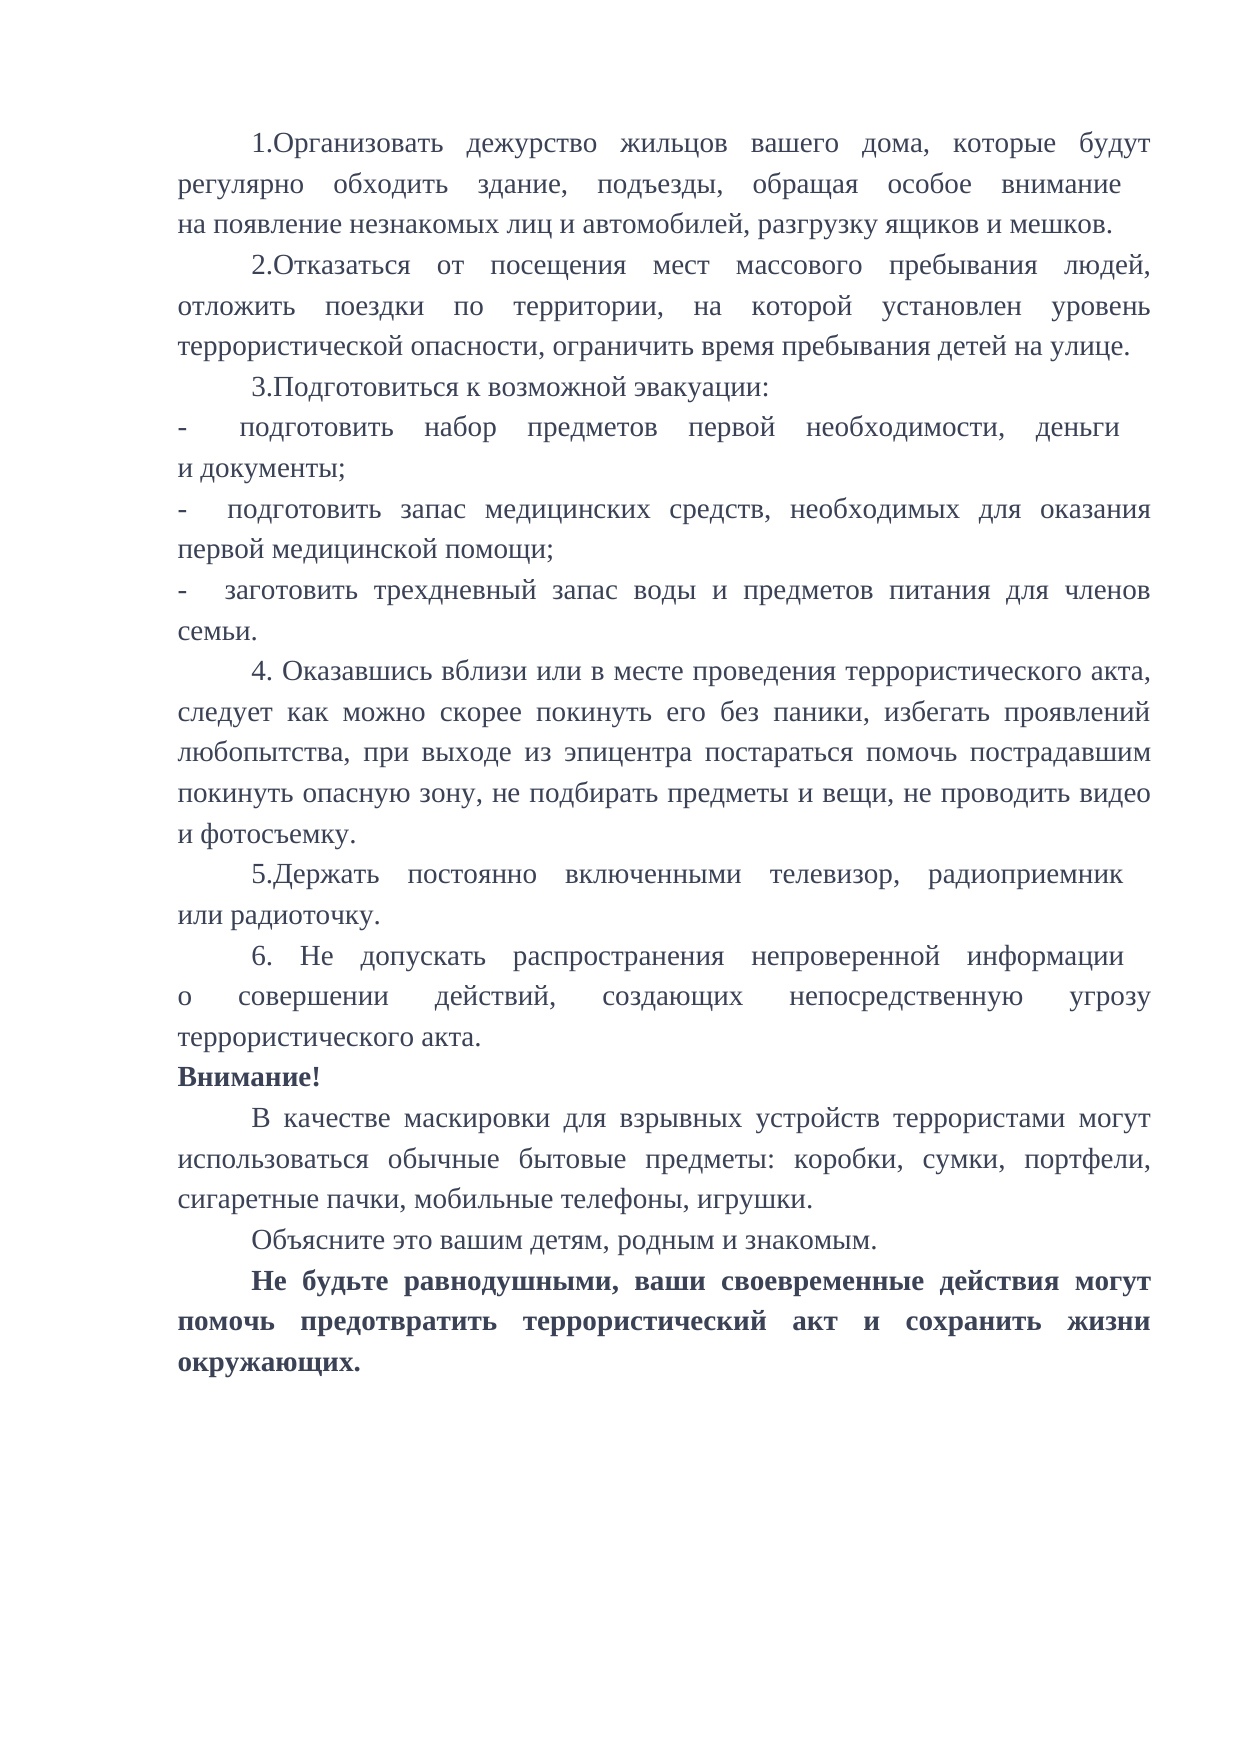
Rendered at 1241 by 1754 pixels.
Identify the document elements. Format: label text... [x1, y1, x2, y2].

text 5.Держать постоянно включенными телевизор, радиоприемник или радиоточку. [177, 849, 1152, 931]
text 4. Оказавшись вблизи или в месте проведения террористического акта, следует как можно скорее покинуть его без паники, избегать проявлений любопытства, при выходе из эпицентра постараться помочь пострадавшим покинуть опасную зону, не подбирать предметы и вещи, не проводить видео и фотосъемку. [177, 646, 1152, 849]
text В качестве маскировки для взрывных устройств террористами могут использоваться обычные бытовые предметы: коробки, сумки, портфели, сигаретные пачки, мобильные телефоны, игрушки. [177, 1093, 1152, 1215]
text 2.Отказаться от посещения мест массового пребывания людей, отложить поездки по территории, на которой установлен уровень террористической опасности, ограничить время пребывания детей на улице. [177, 240, 1152, 362]
text 1.Организовать дежурство жильцов вашего дома, которые будут регулярно обходить здание, подъезды, обращая особое внимание на появление незнакомых лиц и автомобилей, разгрузку ящиков и мешков. [177, 118, 1152, 240]
text Объясните это вашим детям, родным и знакомым. [177, 1215, 1152, 1256]
text - подготовить набор предметов первой необходимости, деньги и документы; [177, 402, 1152, 484]
text 3.Подготовиться к возможной эвакуации: [177, 362, 1152, 402]
text Внимание! [177, 1052, 1152, 1093]
text 6. Не допускать распространения непроверенной информации о совершении действий, создающих непосредственную угрозу террористического акта. [177, 931, 1152, 1052]
text - заготовить трехдневный запас воды и предметов питания для членов семьи. [177, 565, 1152, 646]
text - подготовить запас медицинских средств, необходимых для оказания первой медицинской помощи; [177, 484, 1152, 565]
text Не будьте равнодушными, ваши своевременные действия могут помочь предотвратить террористический акт и сохранить жизни окружающих. [177, 1256, 1152, 1377]
